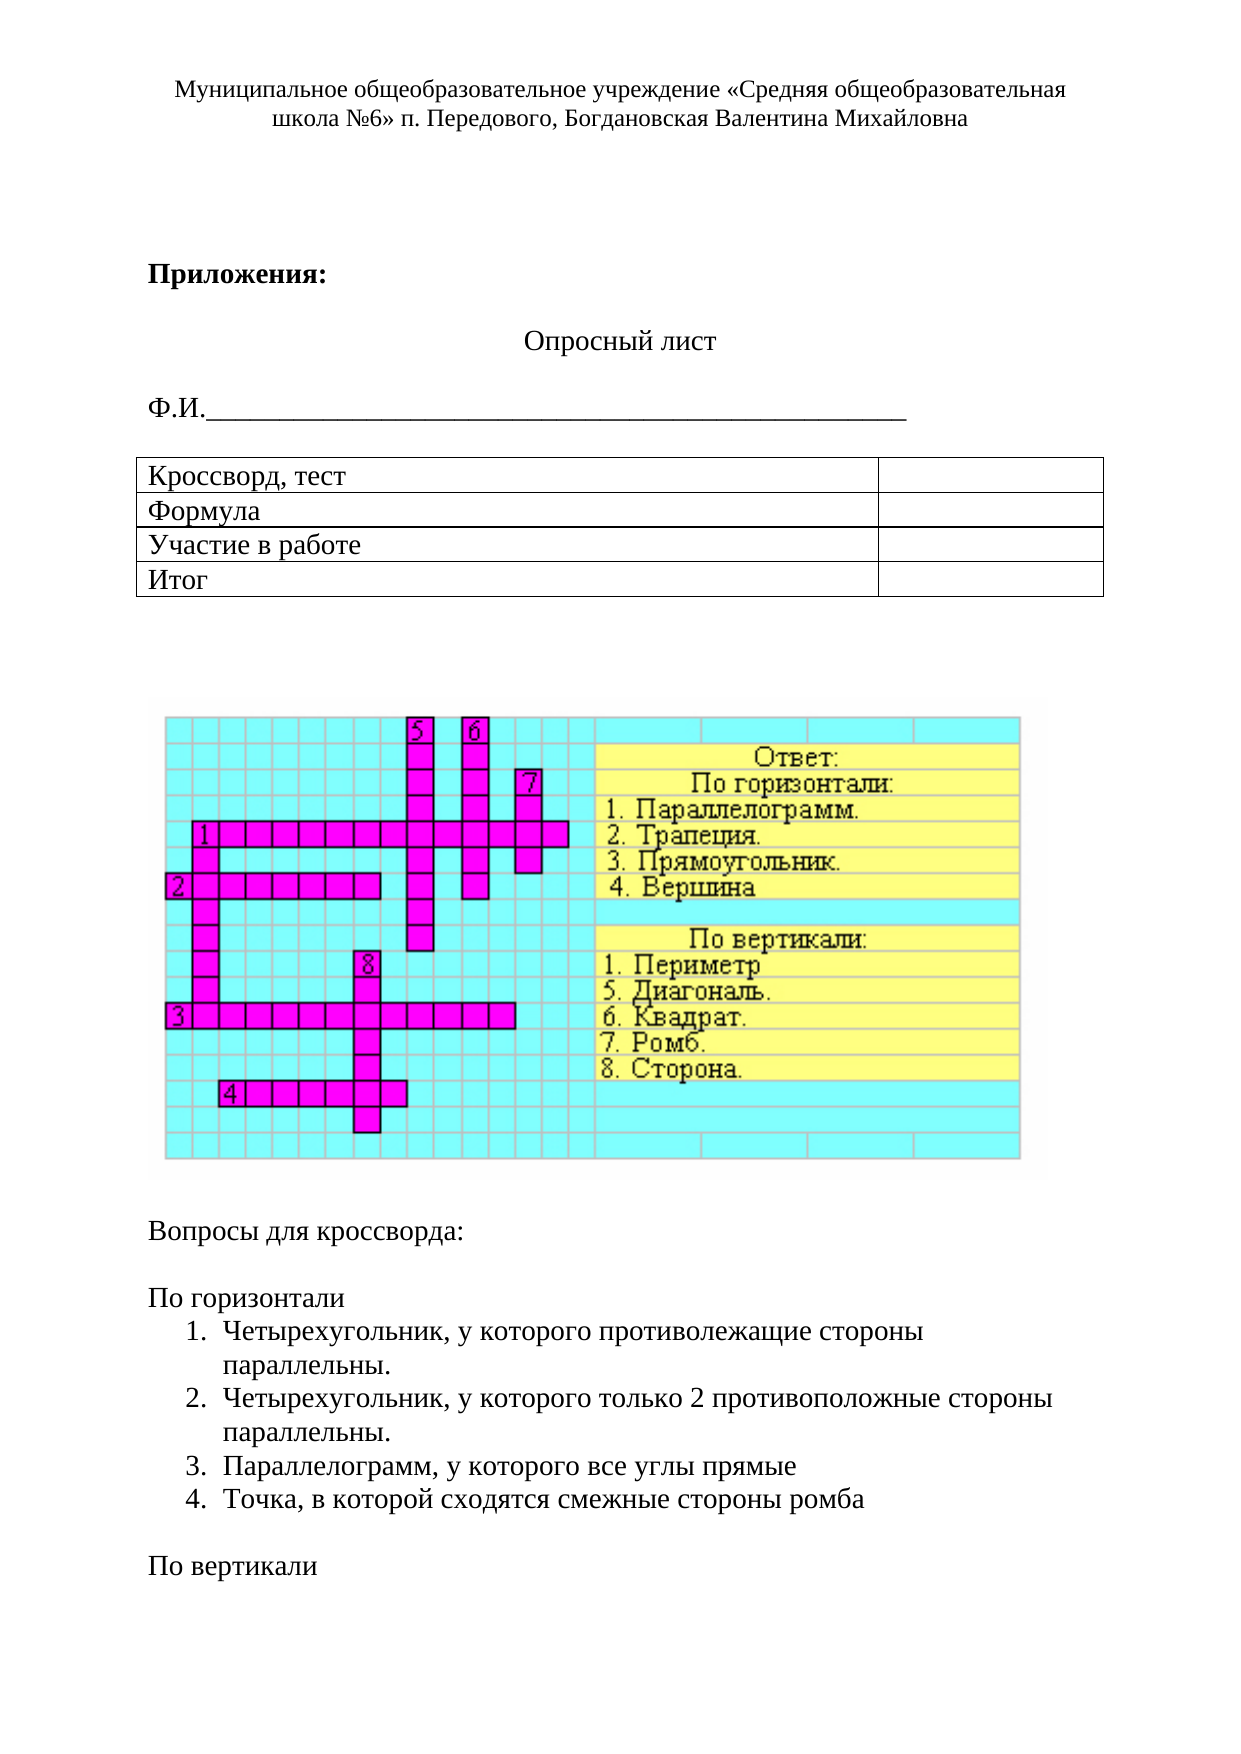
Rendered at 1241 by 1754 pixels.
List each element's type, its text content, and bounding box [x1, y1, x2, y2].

text По горизонтали [148, 1280, 1092, 1313]
table_header [879, 458, 1103, 492]
list Четырехугольник, у которого только 2 противоположные стороны параллельны. [185, 1381, 1092, 1448]
table_header Кроссворд, тест [137, 458, 878, 492]
text Ф.И.________________________________________________ [148, 390, 1092, 424]
text Опросный лист [148, 323, 1092, 357]
table_cell [879, 528, 1103, 561]
table_cell [879, 493, 1103, 526]
table_cell [879, 562, 1103, 596]
table_cell Участие в работе [137, 528, 878, 561]
list Четырехугольник, у которого противолежащие стороны параллельны. [185, 1313, 1092, 1381]
table_cell Итог [137, 562, 878, 596]
text Вопросы для кроссворда: [148, 1213, 1092, 1246]
text Приложения: [148, 256, 1092, 289]
table_cell Формула [137, 493, 878, 526]
list Параллелограмм, у которого все углы прямые [185, 1448, 1092, 1481]
picture [147, 697, 1048, 1180]
text По вертикали [148, 1548, 1092, 1582]
list Точка, в которой сходятся смежные стороны ромба [185, 1481, 1092, 1515]
